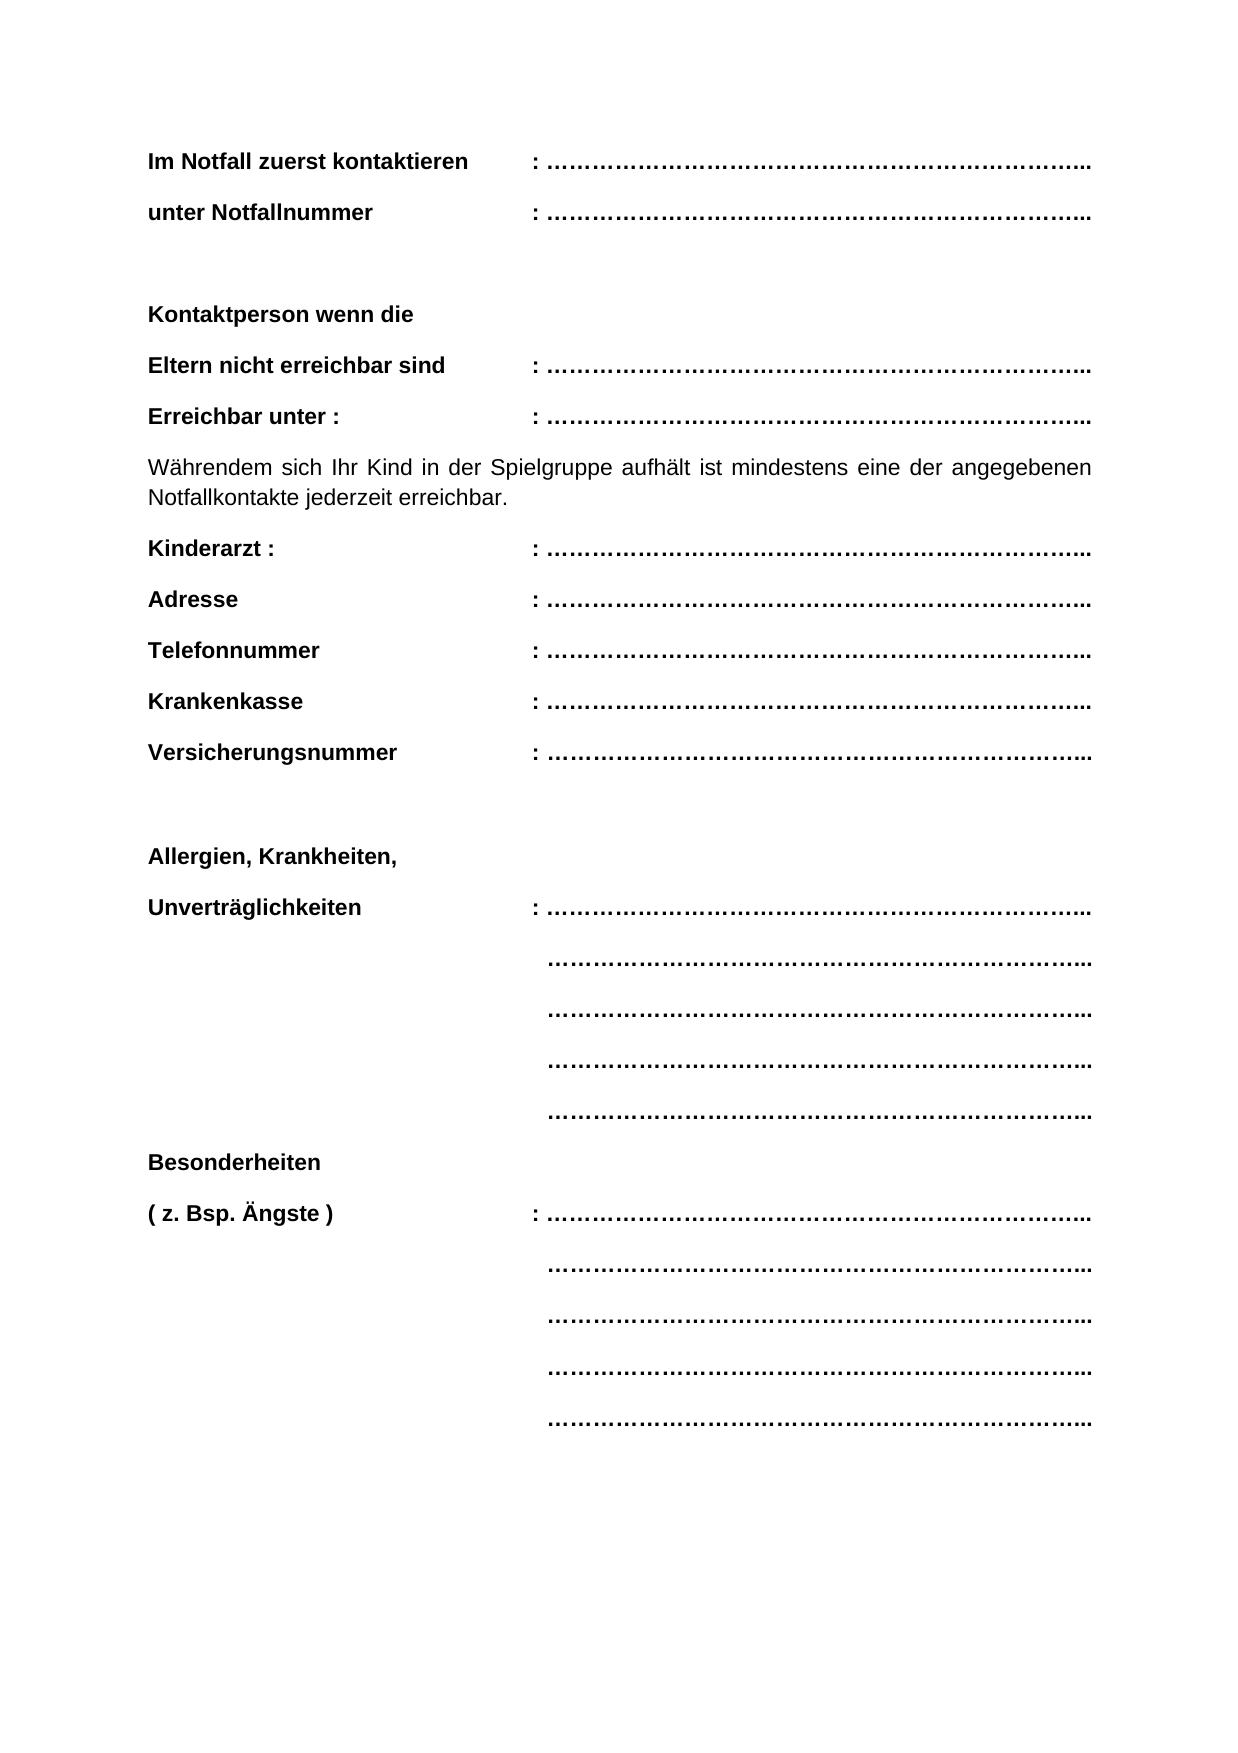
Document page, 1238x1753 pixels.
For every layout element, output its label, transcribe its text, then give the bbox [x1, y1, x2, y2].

text Versicherungsnummer : ……………………………………………………………... [148, 739, 1093, 766]
text Eltern nicht erreichbar sind : ……………………………………………………………... [148, 352, 1093, 378]
text Kinderarzt : : ……………………………………………………………... [148, 535, 1093, 561]
text ……………………………………………………………... [148, 996, 1093, 1022]
text ……………………………………………………………... [148, 1251, 1093, 1278]
text Im Notfall zuerst kontaktieren : ……………………………………………………………... [148, 148, 1093, 174]
text Telefonnummer : ……………………………………………………………... [148, 637, 1093, 663]
text Krankenkasse : ……………………………………………………………... [148, 688, 1093, 714]
text Allergien, Krankheiten, [148, 843, 1093, 869]
text Adresse : ……………………………………………………………... [148, 586, 1093, 612]
text Erreichbar unter : : ……………………………………………………………... [148, 403, 1093, 429]
text Währendem sich Ihr Kind in der Spielgruppe aufhält ist mindestens eine der angegebenen Notfallkontakte jederzeit erreichbar. [148, 454, 1093, 510]
text ( z. Bsp. Ängste ) : ……………………………………………………………... [148, 1200, 1093, 1227]
text Unverträglichkeiten : ……………………………………………………………... [148, 894, 1093, 920]
text ……………………………………………………………... [148, 1098, 1093, 1124]
text Kontaktperson wenn die [148, 301, 1093, 327]
text ……………………………………………………………... [148, 945, 1093, 971]
text ……………………………………………………………... [148, 1047, 1093, 1073]
text ……………………………………………………………... [148, 1302, 1093, 1329]
text ……………………………………………………………... [148, 1404, 1093, 1431]
text Besonderheiten [148, 1149, 1093, 1176]
text ……………………………………………………………... [148, 1353, 1093, 1380]
text unter Notfallnummer : ……………………………………………………………... [148, 199, 1093, 225]
